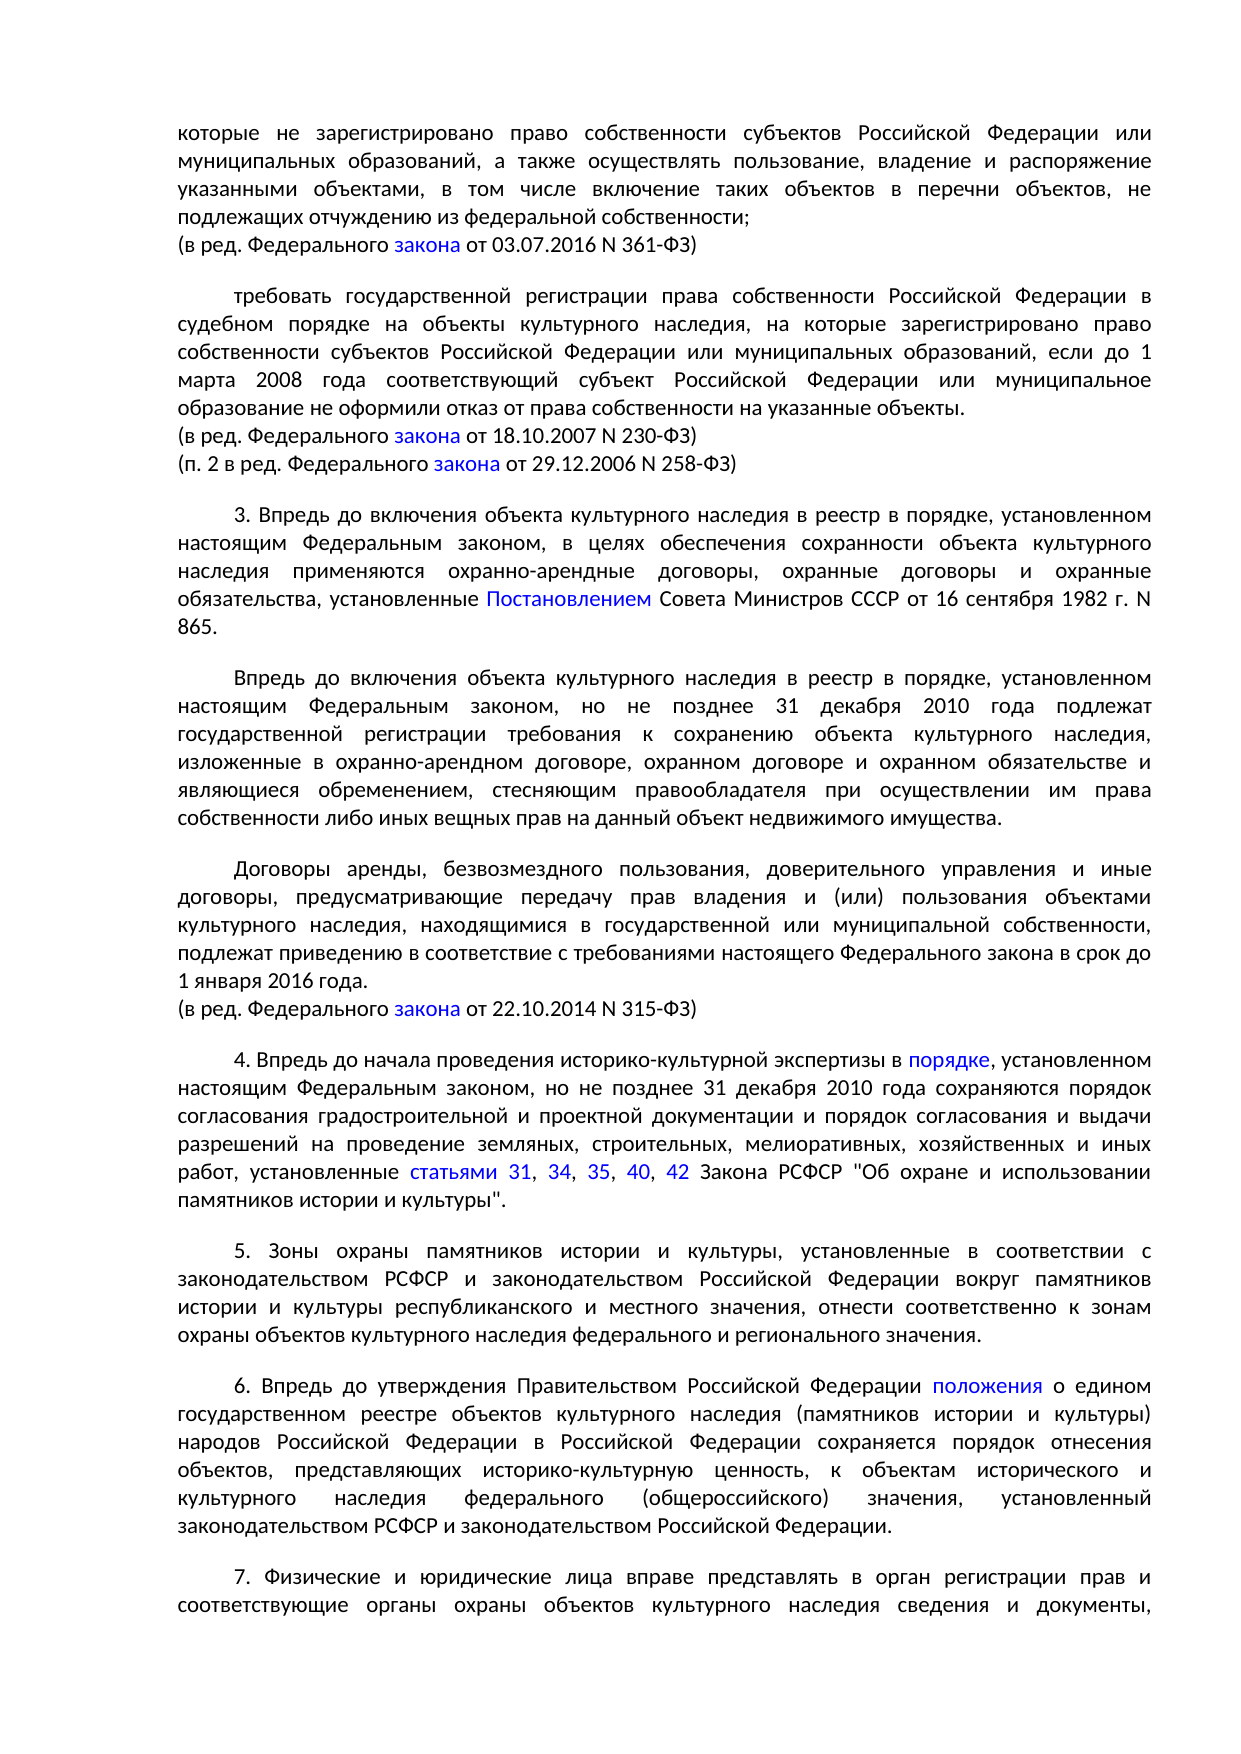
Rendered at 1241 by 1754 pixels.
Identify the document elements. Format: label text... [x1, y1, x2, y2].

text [177, 118, 1152, 230]
text (в ред. Федерального закона от 22.10.2014 N 315-ФЗ) [177, 994, 1152, 1022]
text Впредь до включения объекта культурного наследия в реестр в порядке, установленном настоящим Федеральным законом, но не позднее 31 декабря 2010 года подлежат государственной регистрации требования к сохранению объекта культурного наследия, изложенные в охранно-арендном договоре, охранном договоре и охранном обязательстве и являющиеся обременением, стесняющим правообладателя при осуществлении им права собственности либо иных вещных прав на данный объект недвижимого имущества. [177, 663, 1152, 831]
text Договоры аренды, безвозмездного пользования, доверительного управления и иные договоры, предусматривающие передачу прав владения и (или) пользования объектами культурного наследия, находящимися в государственной или муниципальной собственности, подлежат приведению в соответствие с требованиями настоящего Федерального закона в срок до 1 января 2016 года. [177, 854, 1152, 994]
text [177, 1562, 1152, 1618]
text 3. Впредь до включения объекта культурного наследия в реестр в порядке, установленном настоящим Федеральным законом, в целях обеспечения сохранности объекта культурного наследия применяются охранно-арендные договоры, охранные договоры и охранные обязательства, установленные Постановлением Совета Министров СССР от 16 сентября 1982 г. N 865. [177, 500, 1152, 640]
text 5. Зоны охраны памятников истории и культуры, установленные в соответствии с законодательством РСФСР и законодательством Российской Федерации вокруг памятников истории и культуры республиканского и местного значения, отнести соответственно к зонам охраны объектов культурного наследия федерального и регионального значения. [177, 1236, 1152, 1348]
text (в ред. Федерального закона от 18.10.2007 N 230-ФЗ) [177, 421, 1152, 449]
text 6. Впредь до утверждения Правительством Российской Федерации положения о едином государственном реестре объектов культурного наследия (памятников истории и культуры) народов Российской Федерации в Российской Федерации сохраняется порядок отнесения объектов, представляющих историко-культурную ценность, к объектам исторического и культурного наследия федерального (общероссийского) значения, установленный законодательством РСФСР и законодательством Российской Федерации. [177, 1371, 1152, 1539]
text (в ред. Федерального закона от 03.07.2016 N 361-ФЗ) [177, 230, 1152, 258]
text требовать государственной регистрации права собственности Российской Федерации в судебном порядке на объекты культурного наследия, на которые зарегистрировано право собственности субъектов Российской Федерации или муниципальных образований, если до 1 марта 2008 года соответствующий субъект Российской Федерации или муниципальное образование не оформили отказ от права собственности на указанные объекты. [177, 281, 1152, 421]
text (п. 2 в ред. Федерального закона от 29.12.2006 N 258-ФЗ) [177, 449, 1152, 477]
text 4. Впредь до начала проведения историко-культурной экспертизы в порядке, установленном настоящим Федеральным законом, но не позднее 31 декабря 2010 года сохраняются порядок согласования градостроительной и проектной документации и порядок согласования и выдачи разрешений на проведение земляных, строительных, мелиоративных, хозяйственных и иных работ, установленные статьями 31, 34, 35, 40, 42 Закона РСФСР "Об охране и использовании памятников истории и культуры". [177, 1045, 1152, 1213]
